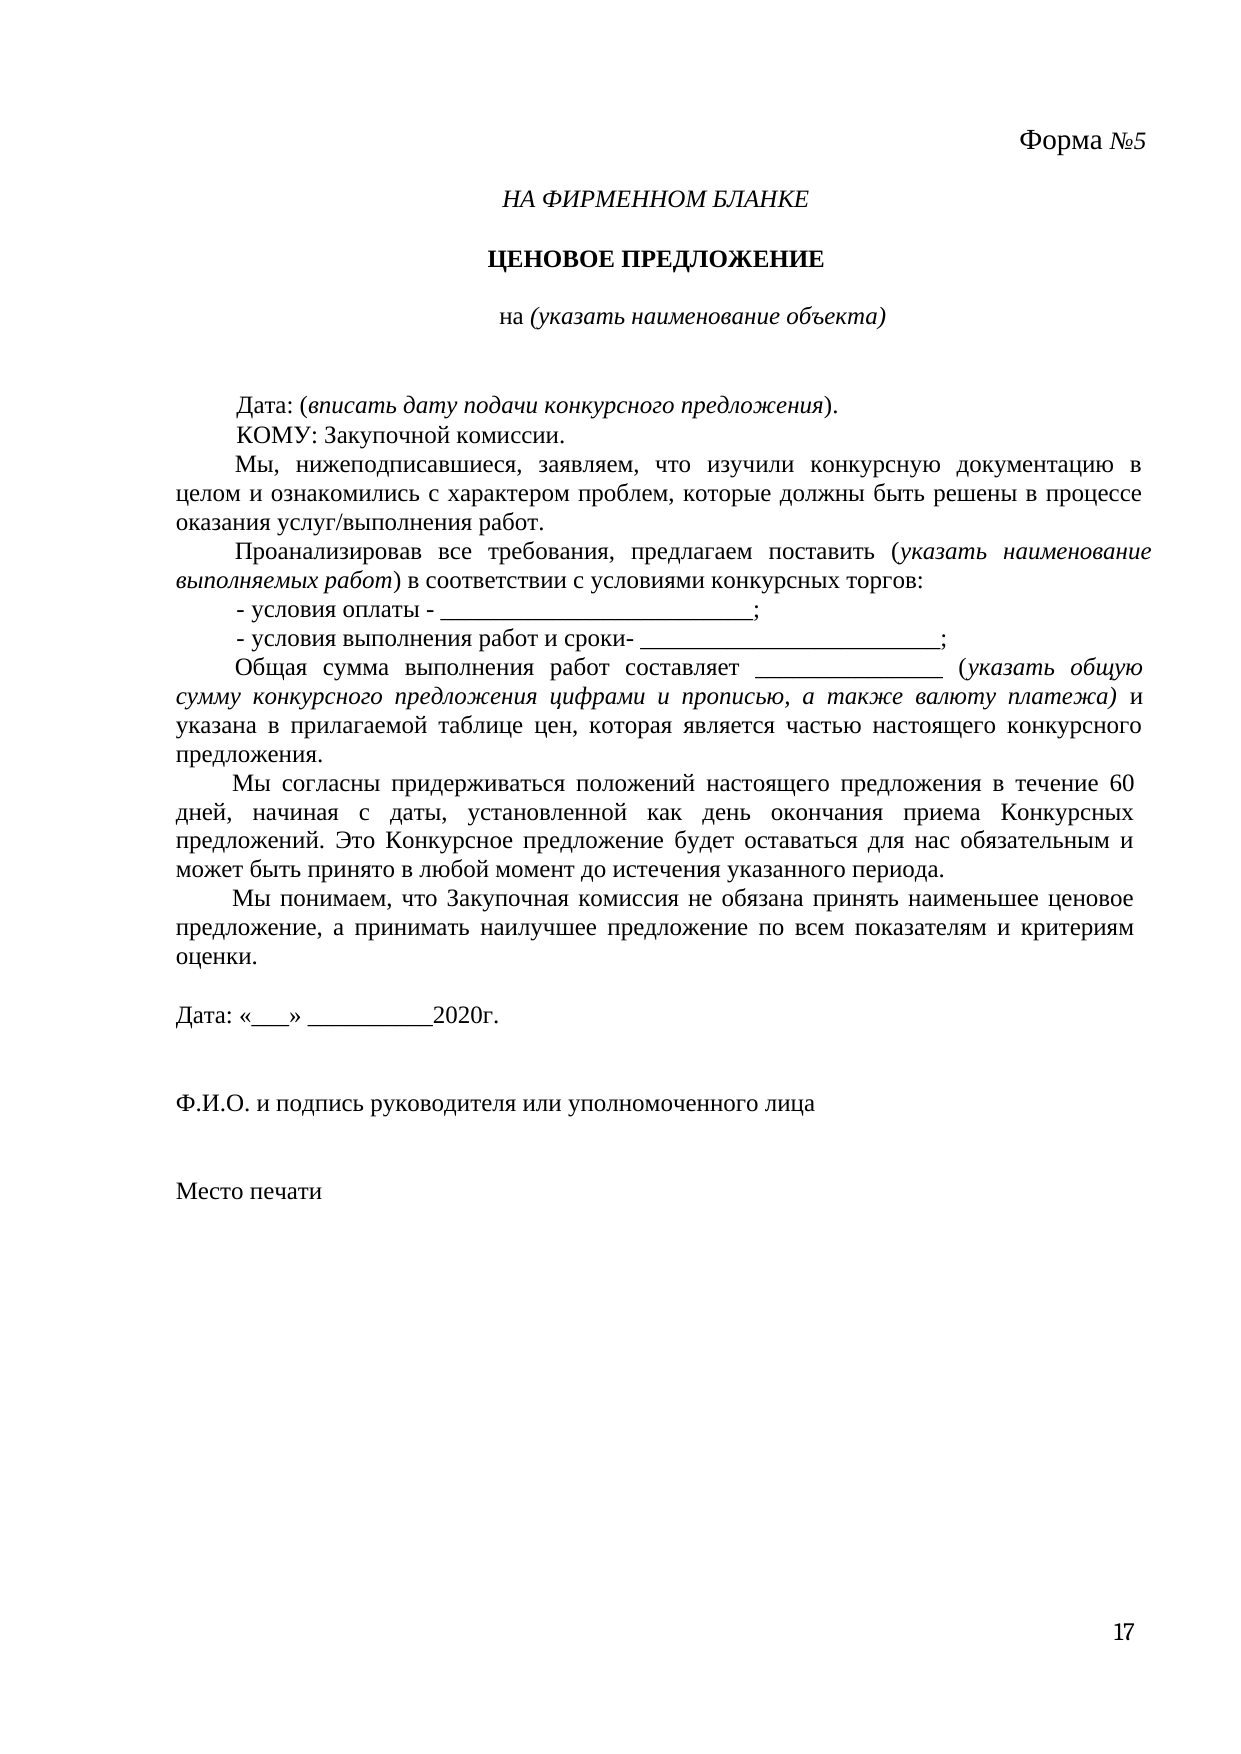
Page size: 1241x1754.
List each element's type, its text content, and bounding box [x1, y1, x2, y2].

text Ф.И.О. и подпись руководителя или уполномоченного лица [176, 1088, 1135, 1117]
text Общая сумма выполнения работ составляет _______________ (указать общую сумму конкурсного предложения цифрами и прописью, а также валюту платежа) и указана в прилагаемой таблице цен, которая является частью настоящего конкурсного предложения. [176, 652, 1143, 767]
subtitle ЦЕНОВОЕ ПРЕДЛОЖЕНИЕ [180, 244, 1132, 273]
text КОМУ: Закупочной комиссии. [236, 420, 1135, 449]
text Мы, нижеподписавшиеся, заявляем, что изучили конкурсную документацию в целом и ознакомились с характером проблем, которые должны быть решены в процессе оказания услуг/выполнения работ. [176, 449, 1143, 535]
list условия выполнения работ и сроки- ________________________; [236, 623, 1135, 652]
text Проанализировав все требования, предлагаем поставить (указать наименование выполняемых работ) в соответствии с условиями конкурсных торгов: [176, 536, 1152, 593]
text НА ФИРМЕННОМ БЛАНКЕ [225, 184, 1086, 213]
text Мы понимаем, что Закупочная комиссия не обязана принять наименьшее ценовое предложение, а принимать наилучшее предложение по всем показателям и критериям оценки. [176, 883, 1135, 970]
text Место печати [176, 1176, 1135, 1204]
text Дата: «___» __________2020г. [176, 1001, 1135, 1029]
text Дата: (вписать дату подачи конкурсного предложения). [236, 390, 1152, 419]
list условия оплаты - _________________________; [236, 594, 1135, 623]
text Мы согласны придерживаться положений настоящего предложения в течение 60 дней, начиная с даты, установленной как день окончания приема Конкурсных предложений. Это Конкурсное предложение будет оставаться для нас обязательным и может быть принято в любой момент до истечения указанного периода. [176, 768, 1135, 883]
subtitle Форма №5 [177, 122, 1146, 155]
text на (указать наименование объекта) [233, 301, 1152, 330]
